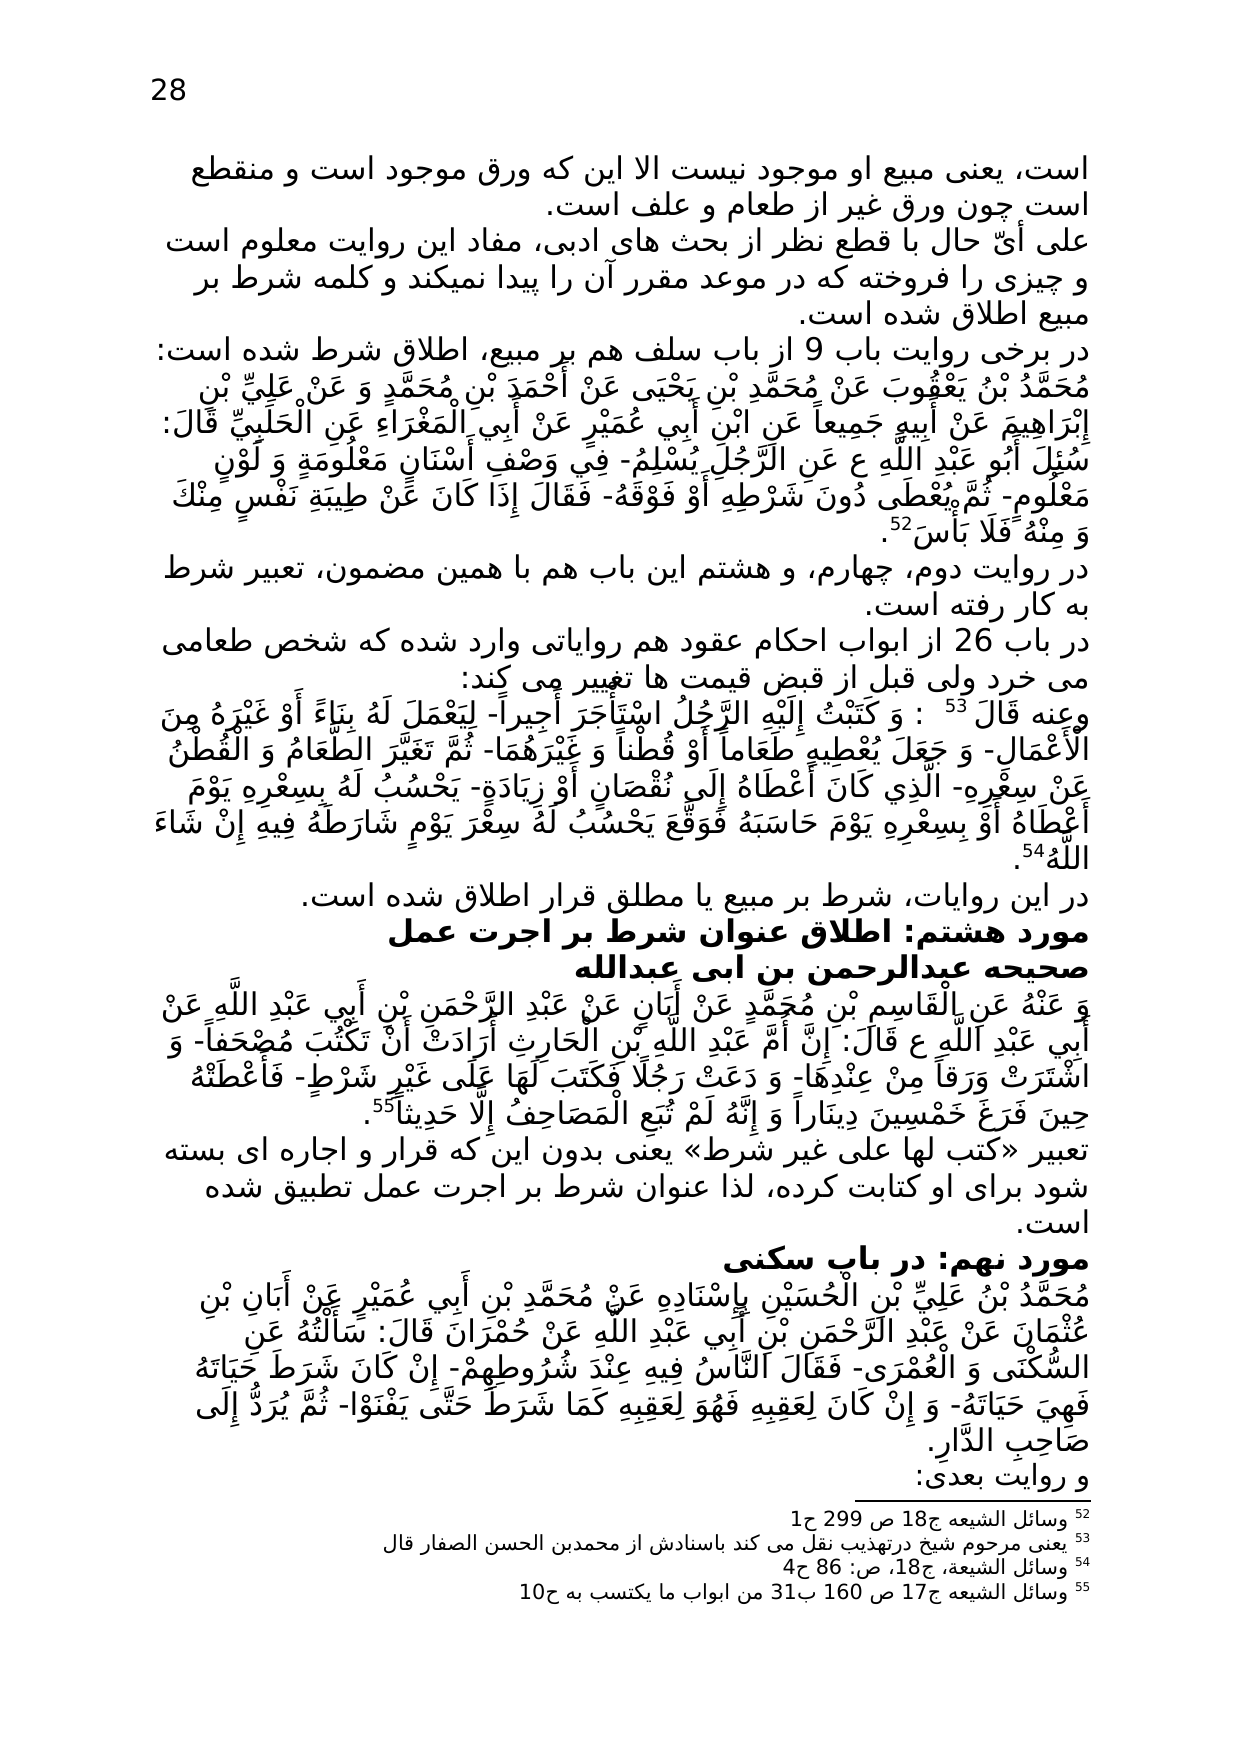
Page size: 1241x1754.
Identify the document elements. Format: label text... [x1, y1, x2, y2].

text در برخی روایت باب 9 از باب سلف هم بر مبیع، اطلاق شرط شده است: [150, 332, 1090, 368]
text وعنه قَالَ : وَ كَتَبْتُ إِلَيْهِ الرَّجُلُ اسْتَأْجَرَ أَجِيراً- لِيَعْمَلَ لَهُ بِنَاءً أَوْ غَيْرَهُ مِنَ الْأَعْمَالِ- وَ جَعَلَ يُعْطِيهِ طَعَاماً أَوْ قُطْناً وَ غَيْرَهُمَا- ثُمَّ تَغَيَّرَ الطَّعَامُ وَ الْقُطْنُ عَنْ سِعْرِهِ- الَّذِي كَانَ أَعْطَاهُ إِلَى نُقْصَانٍ أَوْ زِيَادَةٍ- يَحْسُبُ لَهُ بِسِعْرِهِ يَوْمَ أَعْطَاهُ أَوْ بِسِعْرِهِ يَوْمَ حَاسَبَهُ‌ فَوَقَّعَ يَحْسُبُ لَهُ سِعْرَ يَوْمٍ شَارَطَهُ فِيهِ إِنْ شَاءَ اللَّهُ. [150, 695, 1090, 877]
text مورد نهم: در باب سکنی [150, 1241, 1090, 1277]
text مُحَمَّدُ بْنُ يَعْقُوبَ عَنْ مُحَمَّدِ بْنِ يَحْيَى عَنْ أَحْمَدَ بْنِ مُحَمَّدٍ وَ عَنْ عَلِيِّ بْنِ إِبْرَاهِيمَ عَنْ أَبِيهِ جَمِيعاً عَنِ ابْنِ أَبِي عُمَيْرٍ عَنْ أَبِي الْمَغْرَاءِ عَنِ الْحَلَبِيِّ قَالَ: سُئِلَ أَبُو عَبْدِ اللَّهِ ع عَنِ الرَّجُلِ يُسْلِمُ- فِي وَصْفِ أَسْنَانٍ مَعْلُومَةٍ وَ لَوْنٍ مَعْلُومٍ- ثُمَّ يُعْطَى دُونَ شَرْطِهِ أَوْ فَوْقَهُ- فَقَالَ إِذَا كَانَ عَنْ طِيبَةِ نَفْسٍ مِنْكَ وَ مِنْهُ فَلَا بَأْسَ. [150, 368, 1090, 550]
text علی أیّ حال با قطع نظر از بحث های ادبی، مفاد این روایت معلوم است و چیزی را فروخته که در موعد مقرر آن را پیدا نمیکند و کلمه شرط بر مبیع اطلاق شده است. [150, 223, 1090, 332]
text صحيحه عبدالرحمن بن ابی عبدالله [150, 950, 1090, 986]
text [150, 150, 1090, 223]
text در باب 26 از ابواب احکام عقود هم روایاتی وارد شده که شخص طعامی می خرد ولی قبل از قبض قیمت ها تغییر می کند: [150, 623, 1090, 695]
text مورد هشتم: اطلاق عنوان شرط بر اجرت عمل [150, 913, 1090, 950]
text در روایت دوم، چهارم، و هشتم این باب هم با همین مضمون، تعبیر شرط به کار رفته است. [150, 550, 1090, 623]
text تعبیر «کتب لها علی غیر شرط» یعنی بدون این که قرار و اجاره ای بسته شود برای او کتابت کرده، لذا عنوان شرط بر اجرت عمل تطبیق شده است. [150, 1132, 1090, 1241]
text و روایت بعدی: [150, 1459, 1090, 1493]
text مُحَمَّدُ بْنُ عَلِيِّ بْنِ الْحُسَيْنِ بِإِسْنَادِهِ عَنْ مُحَمَّدِ بْنِ أَبِي عُمَيْرٍ عَنْ أَبَانِ بْنِ عُثْمَانَ عَنْ عَبْدِ الرَّحْمَنِ بْنِ أَبِي عَبْدِ اللَّهِ عَنْ حُمْرَانَ قَالَ: سَأَلْتُهُ عَنِ السُّكْنَى وَ الْعُمْرَى- فَقَالَ النَّاسُ فِيهِ عِنْدَ شُرُوطِهِمْ- إِنْ كَانَ شَرَطَ حَيَاتَهُ فَهِيَ حَيَاتَهُ- وَ إِنْ كَانَ لِعَقِبِهِ فَهُوَ لِعَقِبِهِ كَمَا شَرَطَ حَتَّى يَفْنَوْا- ثُمَّ يُرَدُّ إِلَى صَاحِبِ الدَّارِ. [150, 1277, 1090, 1459]
text در این روایات، شرط بر مبیع یا مطلق قرار اطلاق شده است. [150, 877, 1090, 913]
text وَ عَنْهُ عَنِ الْقَاسِمِ بْنِ مُحَمَّدٍ عَنْ أَبَانٍ عَنْ عَبْدِ الرَّحْمَنِ بْنِ أَبِي عَبْدِ اللَّهِ عَنْ أَبِي عَبْدِ اللَّهِ ع قَالَ: إِنَّ أُمَّ عَبْدِ اللَّهِ بْنِ الْحَارِثِ أَرَادَتْ أَنْ تَكْتُبَ مُصْحَفاً- وَ اشْتَرَتْ وَرَقاً مِنْ عِنْدِهَا- وَ دَعَتْ رَجُلًا فَكَتَبَ لَهَا عَلَى غَيْرِ شَرْطٍ- فَأَعْطَتْهُ حِينَ فَرَغَ خَمْسِينَ دِينَاراً وَ إِنَّهُ لَمْ تُبَعِ الْمَصَاحِفُ إِلَّا حَدِيثاً. [150, 986, 1090, 1132]
